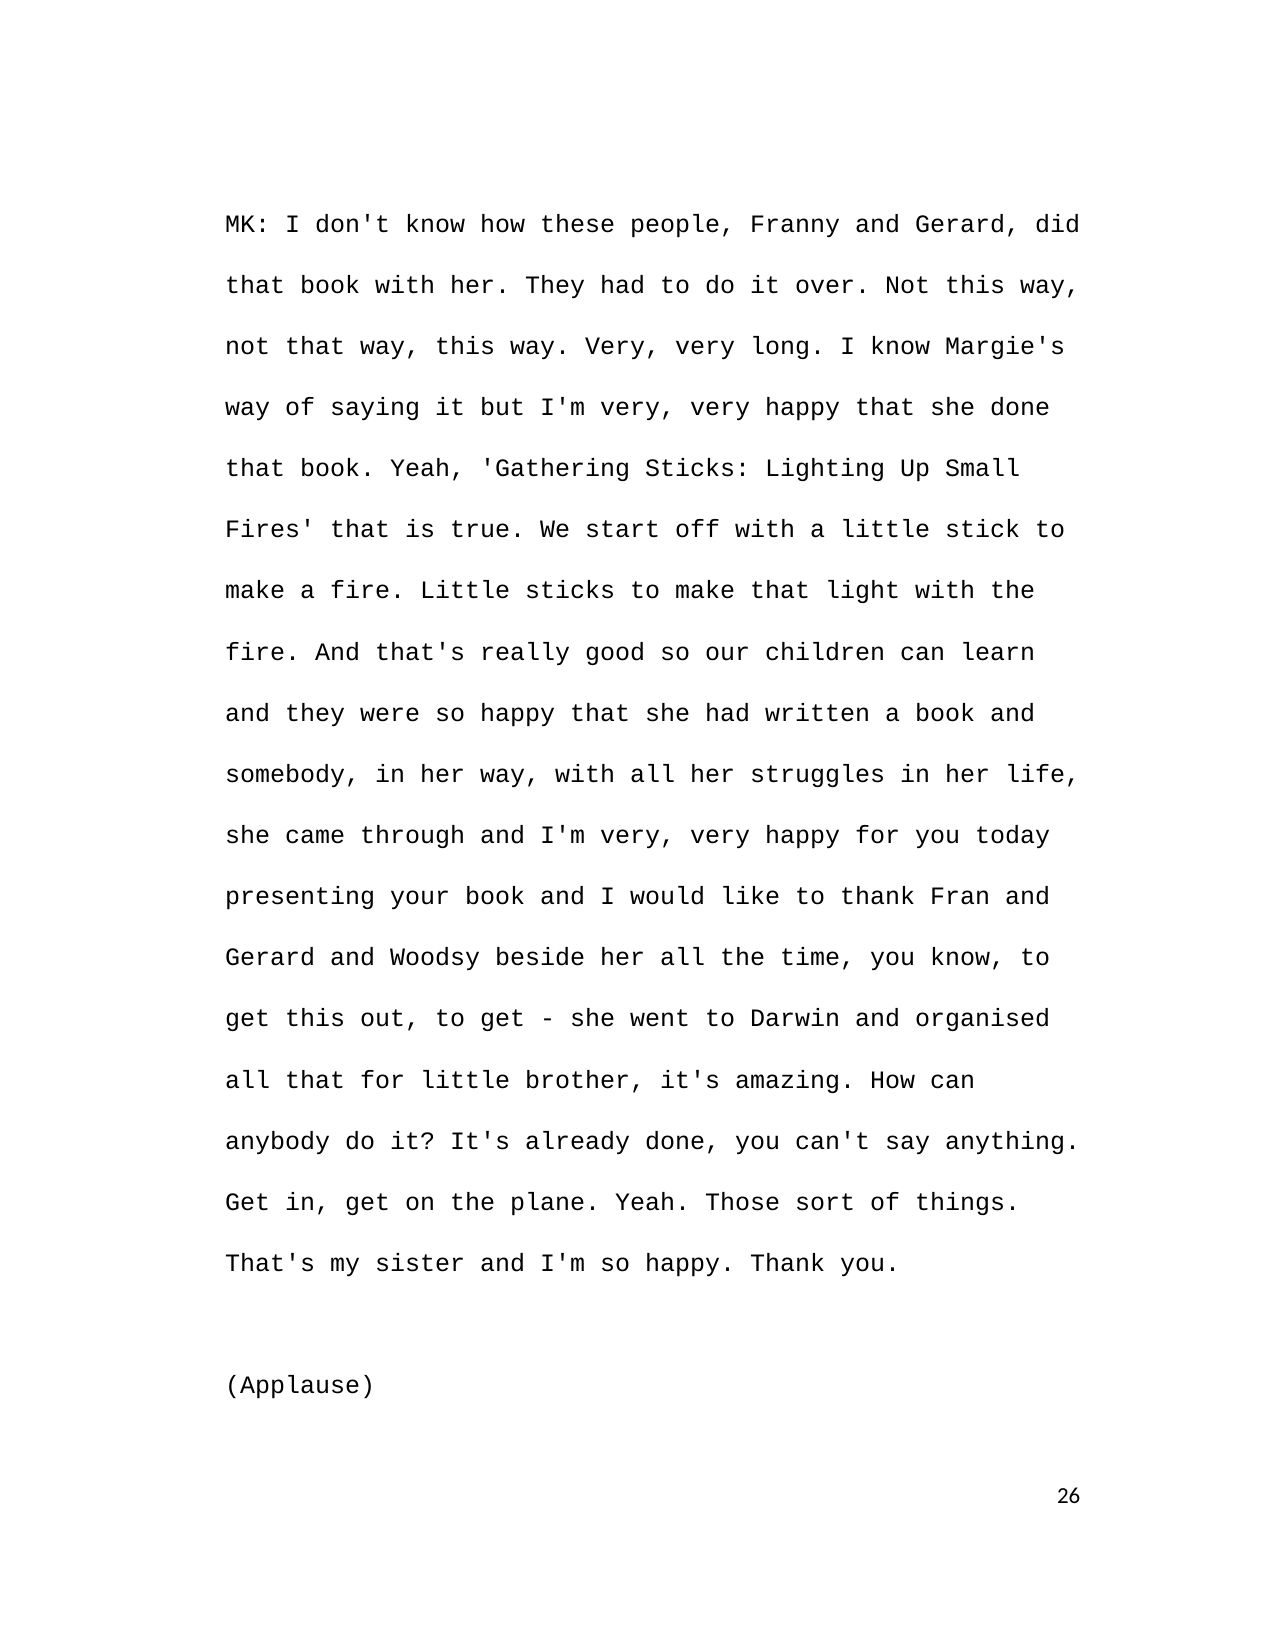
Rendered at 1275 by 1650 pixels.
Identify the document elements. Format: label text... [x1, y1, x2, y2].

text (Applause) [225, 1373, 1080, 1401]
text MK: I don't know how these people, Franny and Gerard, did that book with her. They had to do it over. Not this way, not that way, this way. Very, very long. I know Margie's way of saying it but I'm very, very happy that she done that book. Yeah, 'Gathering Sticks: Lighting Up Small Fires' that is true. We start off with a little stick to make a fire. Little sticks to make that light with the fire. And that's really good so our children can learn and they were so happy that she had written a book and somebody, in her way, with all her struggles in her life, she came through and I'm very, very happy for you today presenting your book and I would like to thank Fran and Gerard and Woodsy beside her all the time, you know, to get this out, to get - she went to Darwin and organised all that for little brother, it's amazing. How can anybody do it? It's already done, you can't say anything. Get in, get on the plane. Yeah. Those sort of things. That's my sister and I'm so happy. Thank you. [225, 211, 1080, 1279]
